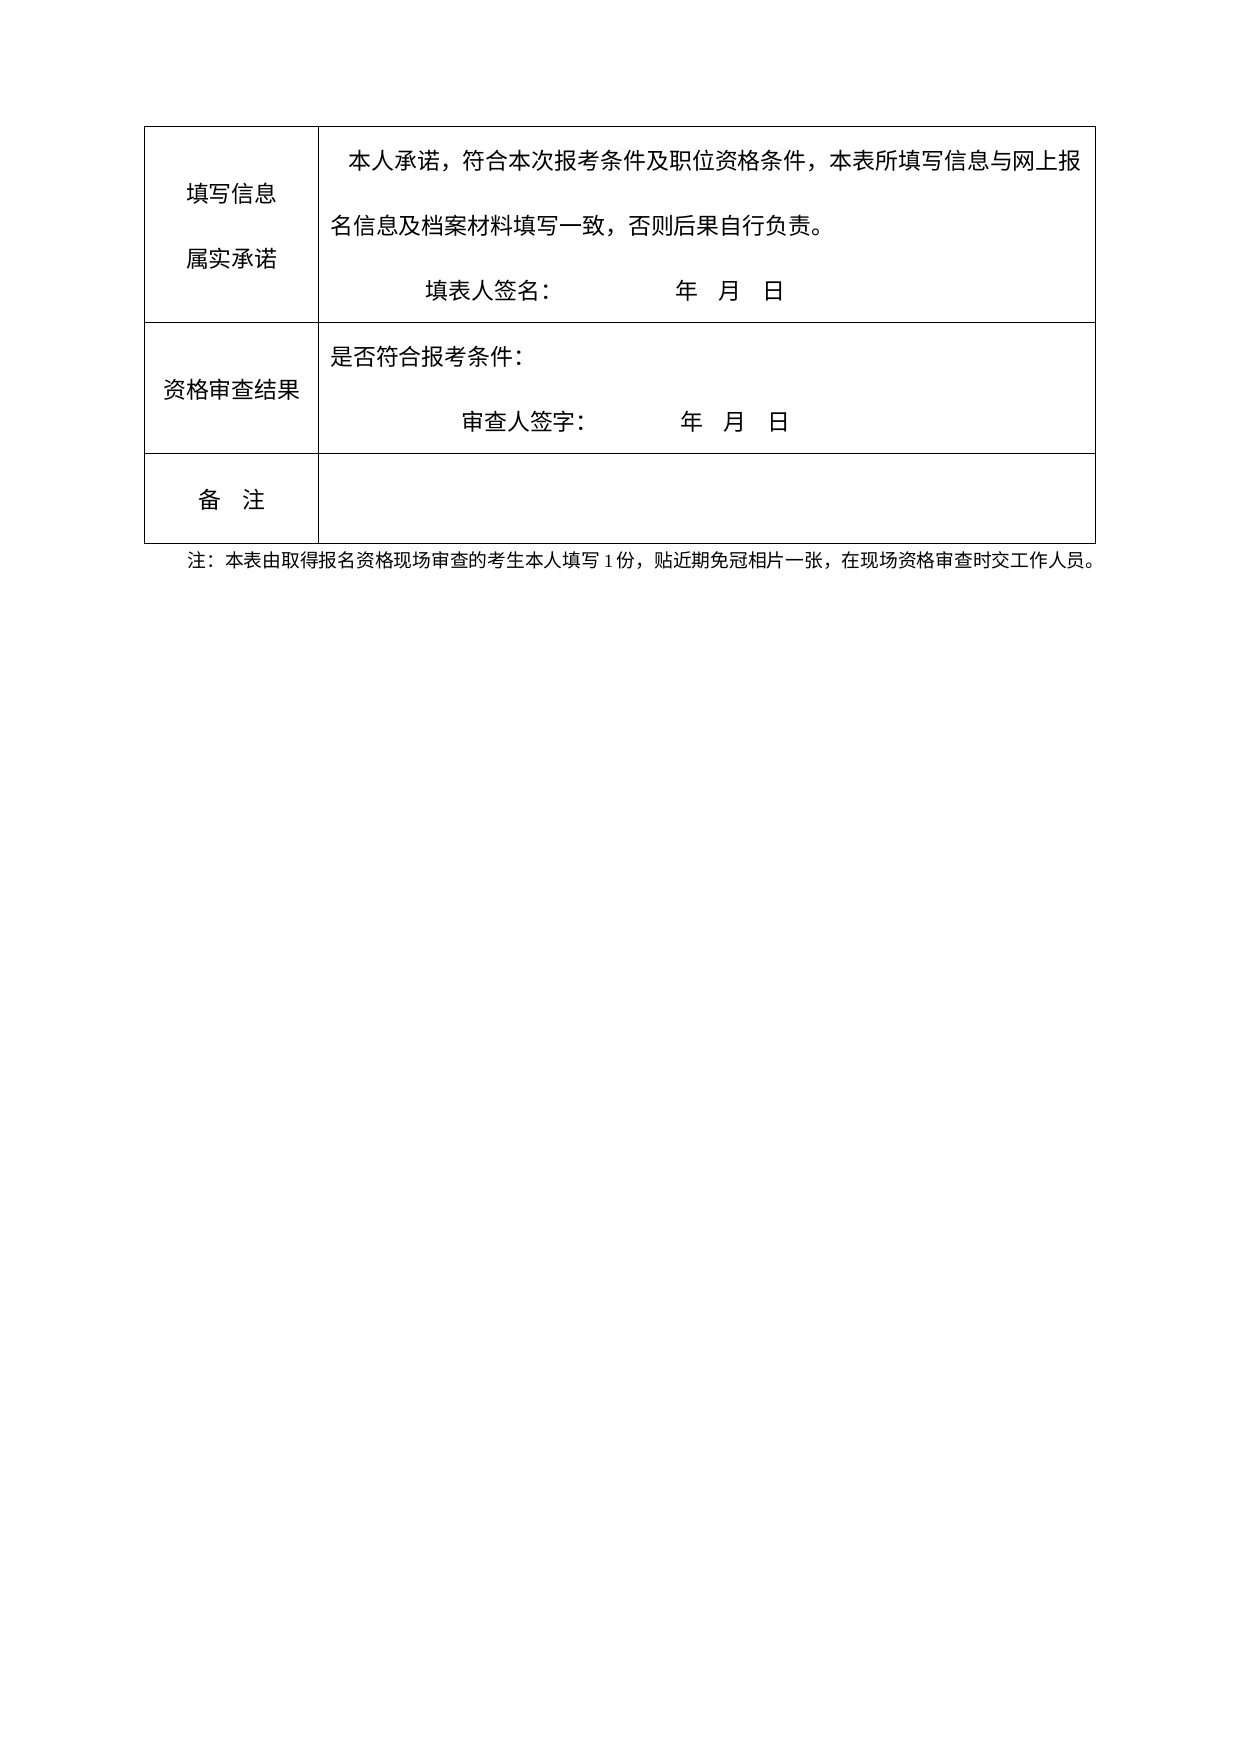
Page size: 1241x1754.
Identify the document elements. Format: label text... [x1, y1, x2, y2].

table_cell [319, 454, 1095, 542]
table_cell 填写信息 属实承诺 [145, 127, 318, 322]
table_cell 备 注 [145, 454, 318, 542]
text 注：本表由取得报名资格现场审查的考生本人填写1份，贴近期免冠相片一张，在现场资格审查时交工作人员。 [187, 544, 1088, 576]
table_cell 资格审查结果 [145, 323, 318, 453]
table_cell 本人承诺，符合本次报考条件及职位资格条件，本表所填写信息与网上报名信息及档案材料填写一致，否则后果自行负责。 填表人签名： 年 月 日 [319, 127, 1095, 322]
table_cell 是否符合报考条件： 审查人签字： 年 月 日 [319, 323, 1095, 453]
